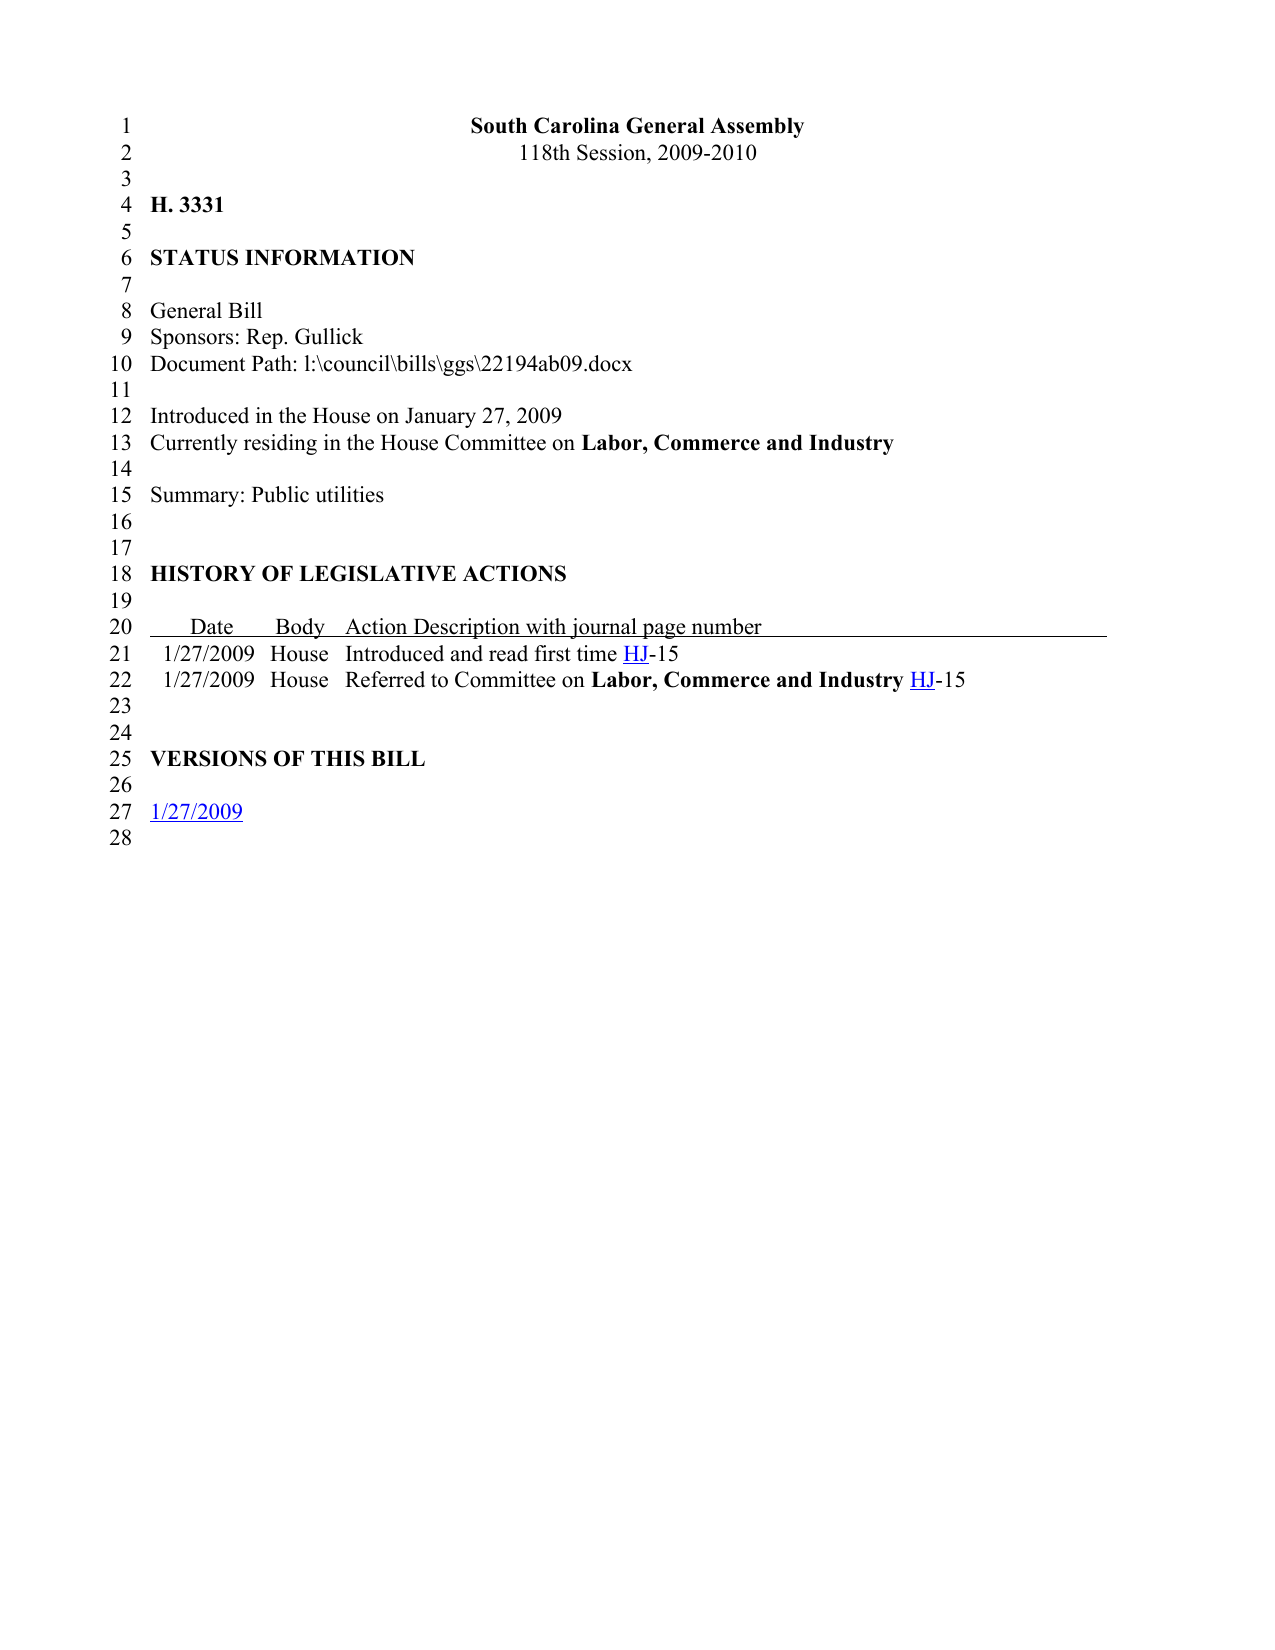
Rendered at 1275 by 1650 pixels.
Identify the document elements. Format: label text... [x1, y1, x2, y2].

text Sponsors: Rep. Gullick [150, 323, 1125, 350]
text H. 3331 [150, 192, 1125, 218]
text HISTORY OF LEGISLATIVE ACTIONS [150, 561, 1125, 587]
text 1/27/2009 [150, 798, 1125, 824]
text South Carolina General Assembly [150, 112, 1125, 139]
text 118th Session, 2009-2010 [150, 139, 1125, 165]
text VERSIONS OF THIS BILL [150, 745, 1125, 771]
text 1/27/2009 House Referred to Committee on Labor, Commerce and Industry HJ-15 [150, 666, 1125, 692]
text STATUS INFORMATION [150, 244, 1125, 271]
text General Bill [150, 297, 1125, 323]
text Document Path: l:\council\bills\ggs\22194ab09.docx [150, 350, 1125, 376]
text 1/27/2009 House Introduced and read first time HJ-15 [150, 639, 1125, 666]
text Currently residing in the House Committee on Labor, Commerce and Industry [150, 429, 1125, 455]
text Introduced in the House on January 27, 2009 [150, 402, 1125, 429]
text Date Body Action Description with journal page number [150, 613, 1125, 639]
text Summary: Public utilities [150, 481, 1125, 508]
